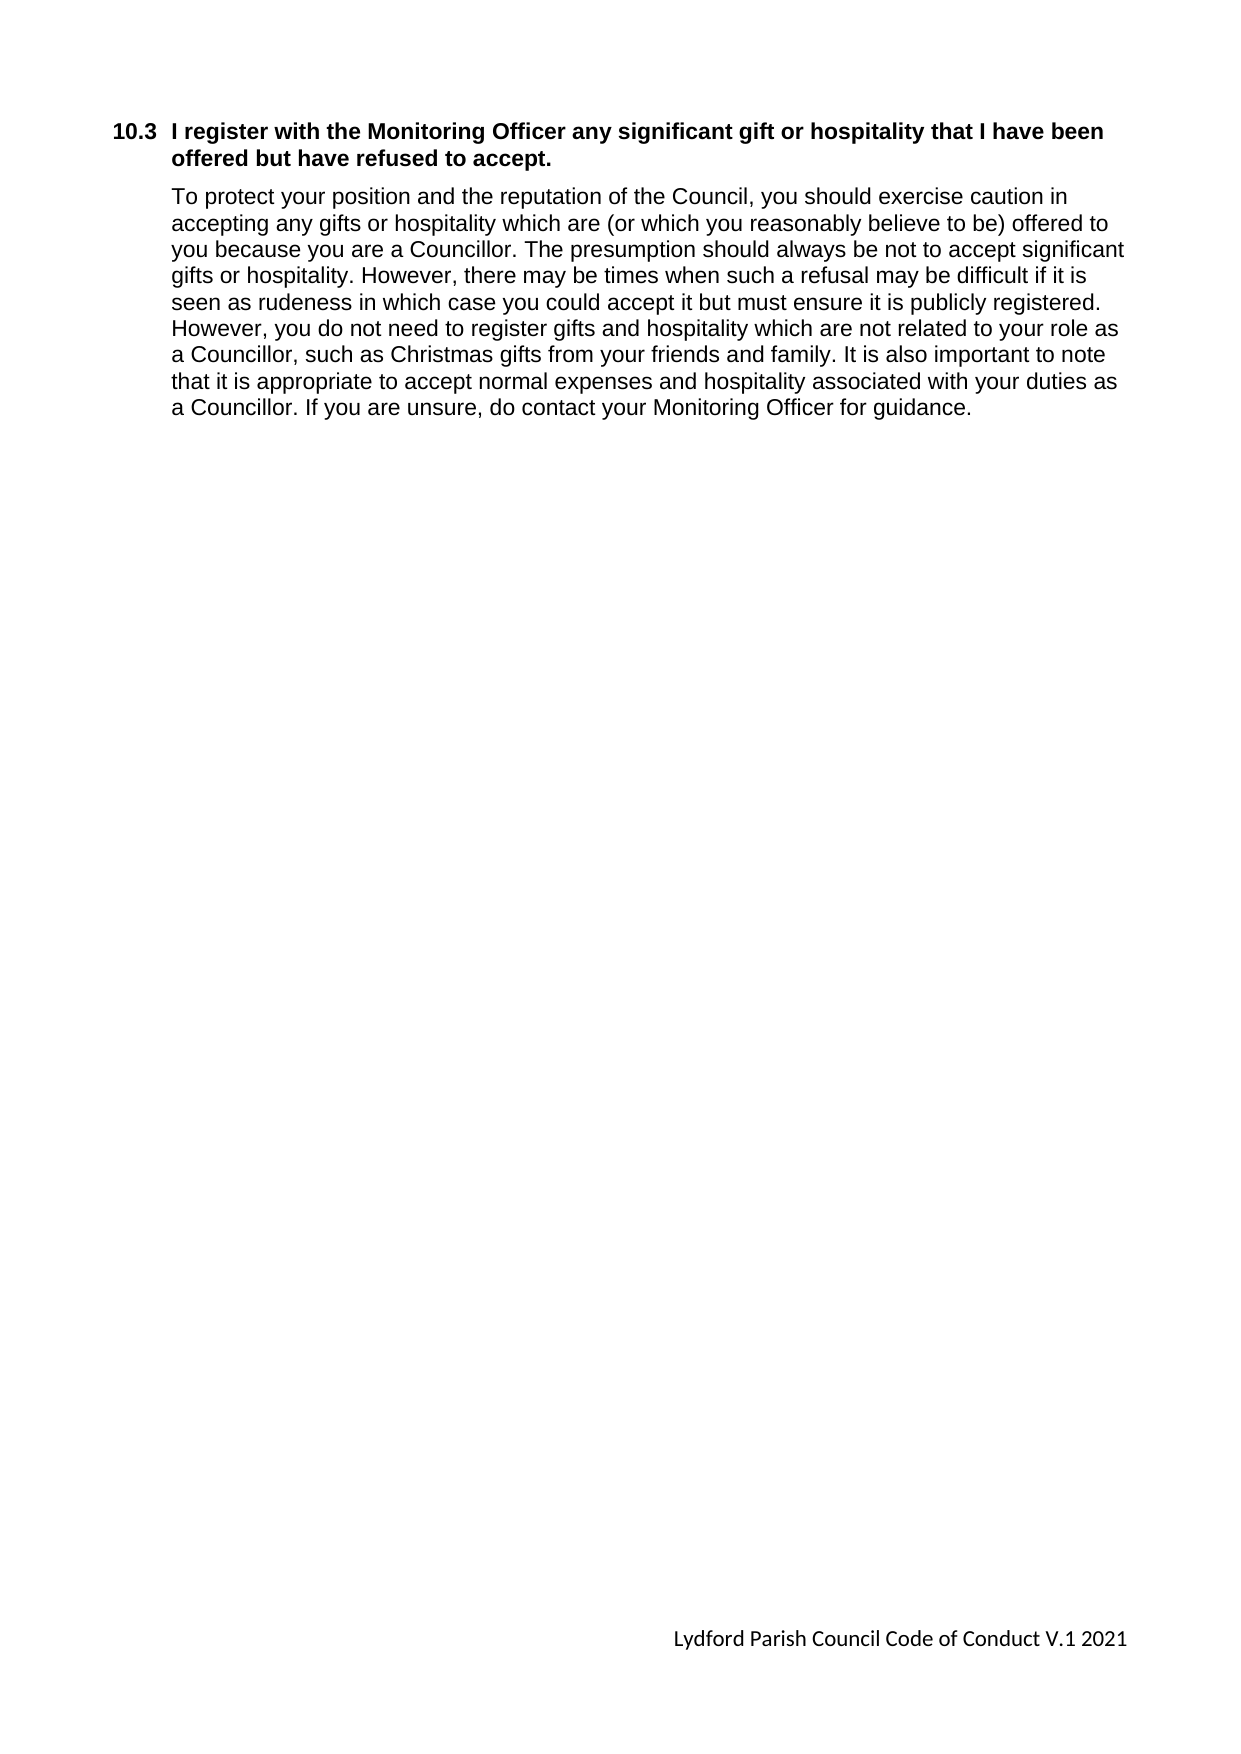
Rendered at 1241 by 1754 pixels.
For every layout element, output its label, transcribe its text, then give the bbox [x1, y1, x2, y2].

text To protect your position and the reputation of the Council, you should exercise caution in accepting any gifts or hospitality which are (or which you reasonably believe to be) offered to you because you are a Councillor. The presumption should always be not to accept significant gifts or hospitality. However, there may be times when such a refusal may be difficult if it is seen as rudeness in which case you could accept it but must ensure it is publicly registered. However, you do not need to register gifts and hospitality which are not related to your role as a Councillor, such as Christmas gifts from your friends and family. It is also important to note that it is appropriate to accept normal expenses and hospitality associated with your duties as a Councillor. If you are unsure, do contact your Monitoring Officer for guidance. [171, 183, 1128, 421]
text 10.3 I register with the Monitoring Officer any significant gift or hospitality that I have been offered but have refused to accept. [112, 118, 1128, 171]
